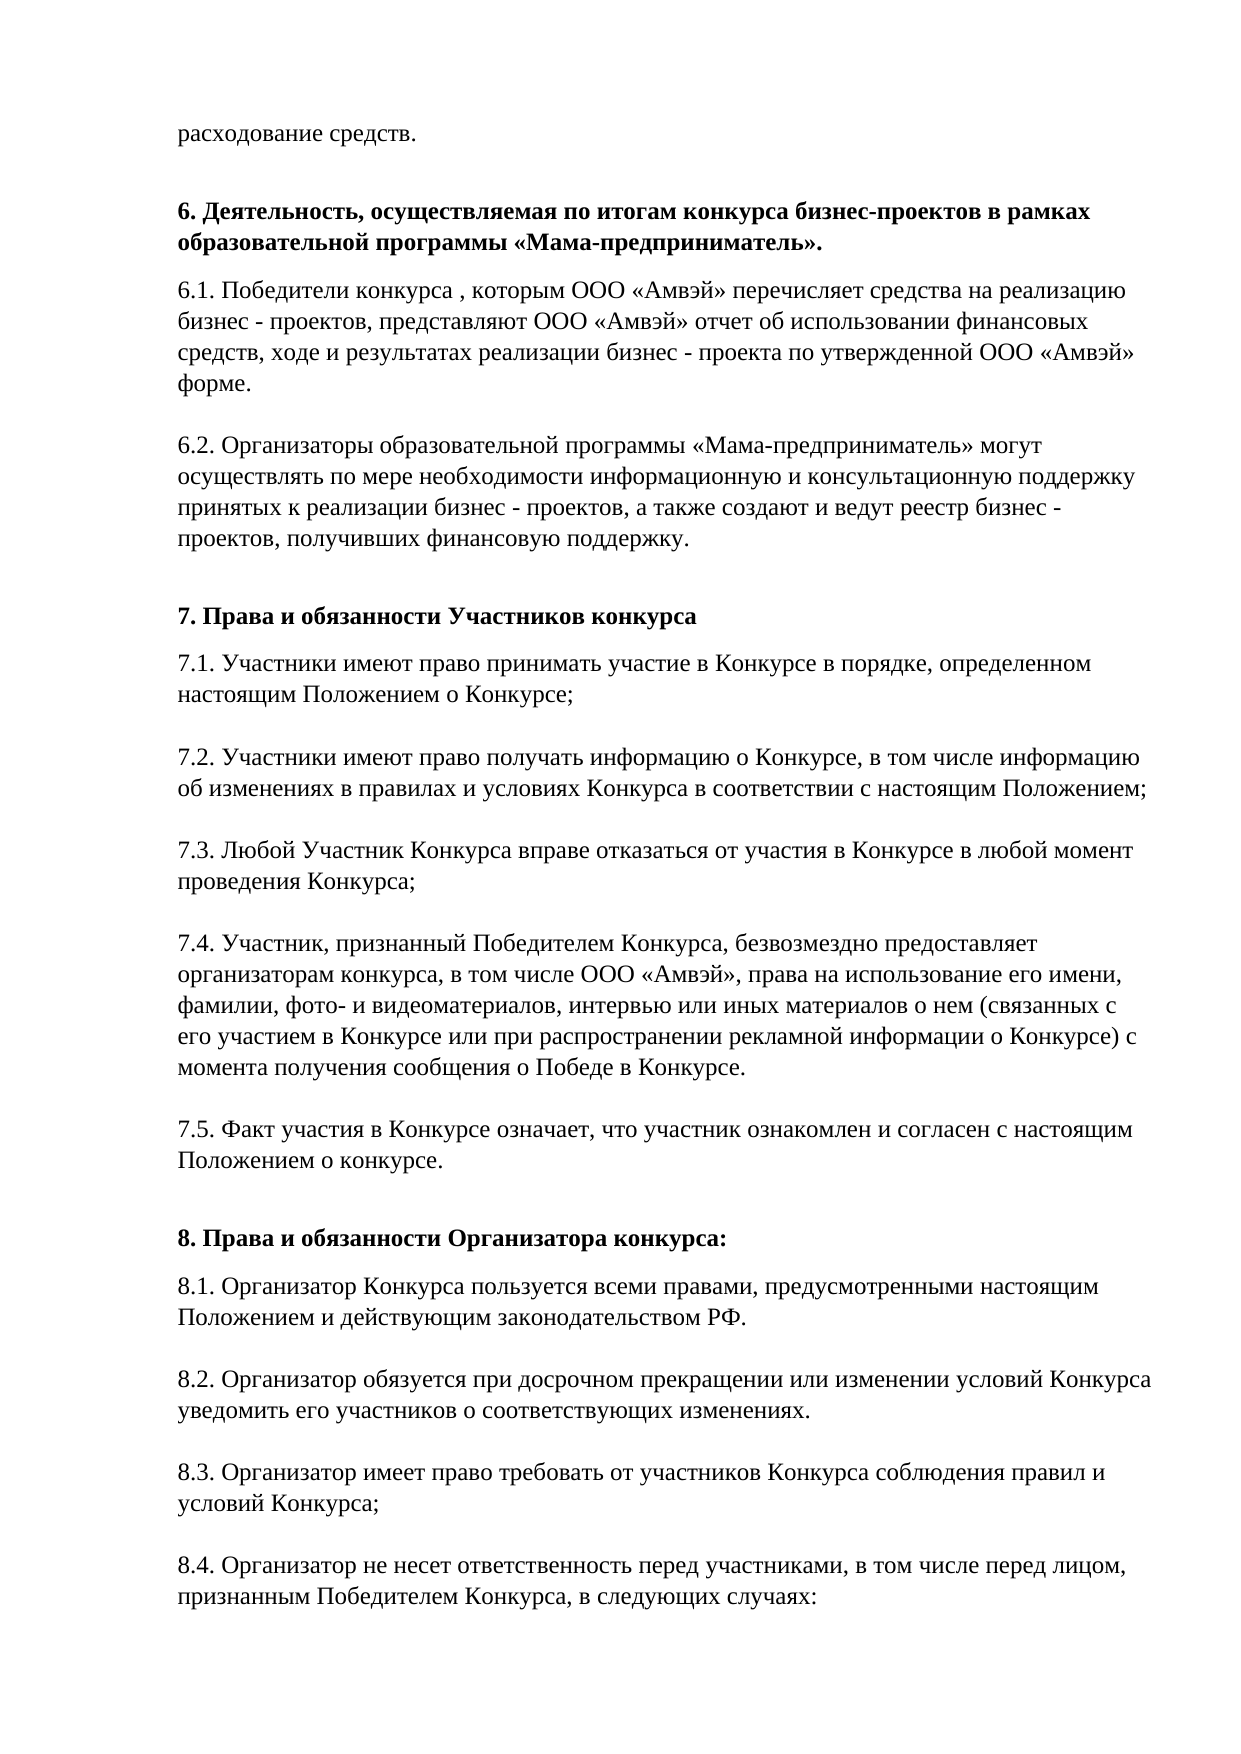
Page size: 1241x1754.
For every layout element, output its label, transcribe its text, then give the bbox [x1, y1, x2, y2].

text 6.1. Победители конкурса , которым ООО «Амвэй» перечисляет средства на реализацию бизнес - проектов, представляют ООО «Амвэй» отчет об использовании финансовых средств, ходе и результатах реализации бизнес - проекта по утвержденной ООО «Амвэй» форме. 6.2. Организаторы образовательной программы «Мама-предприниматель» могут осуществлять по мере необходимости информационную и консультационную поддержку принятых к реализации бизнес - проектов, а также создают и ведут реестр бизнес - проектов, получивших финансовую поддержку. [177, 275, 1152, 582]
text 6. Деятельность, осуществляемая по итогам конкурса бизнес-проектов в рамках образовательной программы «Мама-предприниматель». [177, 196, 1152, 256]
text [177, 1271, 1152, 1610]
text 7. Права и обязанности Участников конкурса [177, 601, 1152, 629]
text 8. Права и обязанности Организатора конкурса: [177, 1223, 1152, 1252]
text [177, 118, 1152, 177]
text 7.1. Участники имеют право принимать участие в Конкурсе в порядке, определенном настоящим Положением о Конкурсе; 7.2. Участники имеют право получать информацию о Конкурсе, в том числе информацию об изменениях в правилах и условиях Конкурса в соответствии с настоящим Положением; 7.3. Любой Участник Конкурса вправе отказаться от участия в Конкурсе в любой момент проведения Конкурса; 7.4. Участник, признанный Победителем Конкурса, безвозмездно предоставляет организаторам конкурса, в том числе ООО «Амвэй», права на использование его имени, фамилии, фото- и видеоматериалов, интервью или иных материалов о нем (связанных с его участием в Конкурсе или при распространении рекламной информации о Конкурсе) с момента получения сообщения о Победе в Конкурсе. 7.5. Факт участия в Конкурсе означает, что участник ознакомлен и согласен с настоящим Положением о конкурсе. [177, 648, 1152, 1204]
